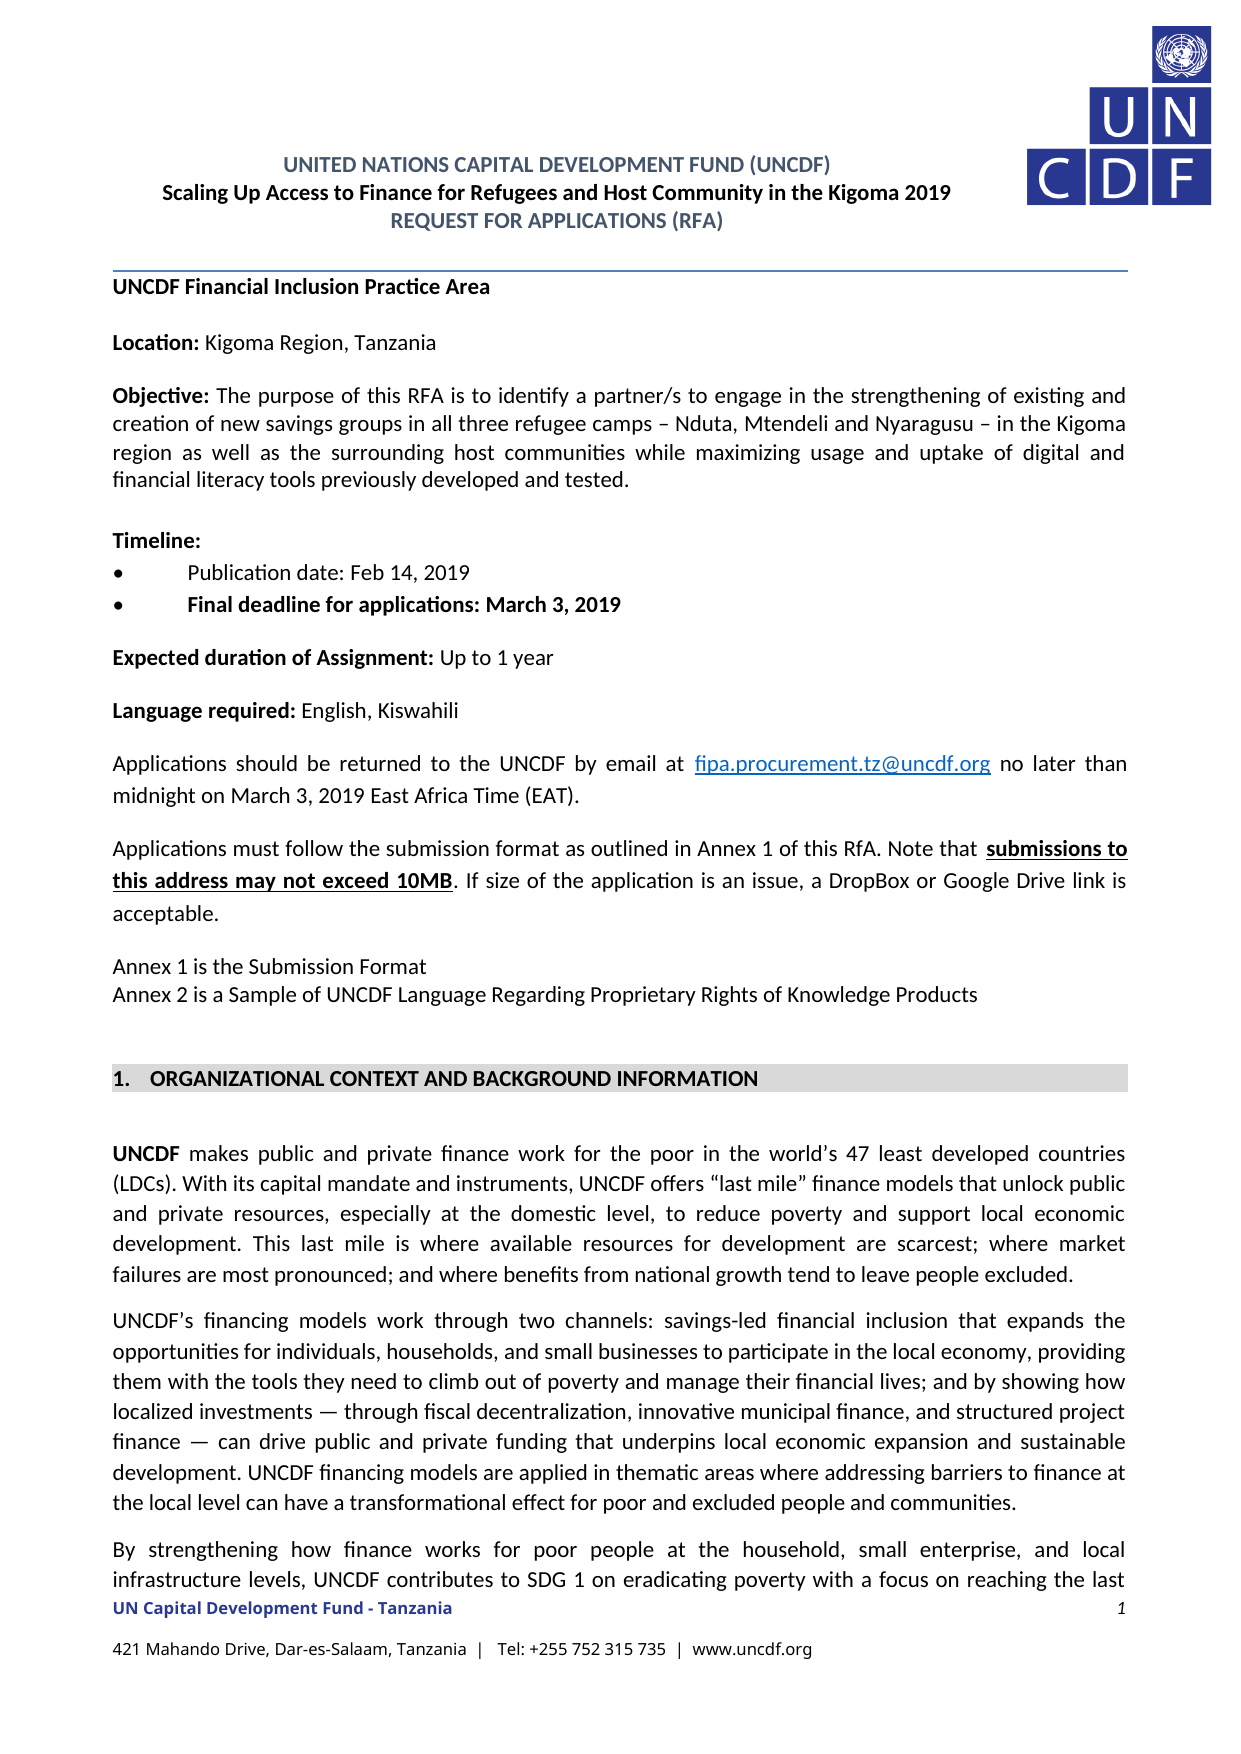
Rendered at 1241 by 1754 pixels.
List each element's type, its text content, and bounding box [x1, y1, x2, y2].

text UNCDF’s financing models work through two channels: savings-led financial inclusion that expands the opportunities for individuals, households, and small businesses to participate in the local economy, providing them with the tools they need to climb out of poverty and manage their financial lives; and by showing how localized investments — through fiscal decentralization, innovative municipal finance, and structured project finance — can drive public and private funding that underpins local economic expansion and sustainable development. UNCDF financing models are applied in thematic areas where addressing barriers to finance at the local level can have a transformational effect for poor and excluded people and communities. [112, 1307, 1128, 1516]
text UNCDF makes public and private finance work for the poor in the world’s 47 least developed countries (LDCs). With its capital mandate and instruments, UNCDF offers “last mile” finance models that unlock public and private resources, especially at the domestic level, to reduce poverty and support local economic development. This last mile is where available resources for development are scarcest; where market failures are most pronounced; and where benefits from national growth tend to leave people excluded. [112, 1139, 1128, 1288]
text • Final deadline for applications: March 3, 2019 [112, 590, 1128, 618]
list Annex 2 is a Sample of UNCDF Language Regarding Proprietary Rights of Knowledge Products [112, 980, 1128, 1008]
subtitle REQUEST FOR APPLICATIONS (RFA) [112, 206, 1128, 234]
text Location: Kigoma Region, Tanzania [112, 328, 1128, 357]
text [112, 1535, 1128, 1593]
subtitle Scaling Up Access to Finance for Refugees and Host Community in the Kigoma 2019 [112, 178, 1020, 206]
text Expected duration of Assignment: Up to 1 year [112, 643, 1128, 671]
text Timeline: [112, 526, 1128, 554]
picture [1020, 19, 1220, 211]
text Language required: English, Kiswahili [112, 696, 1128, 724]
text Applications must follow the submission format as outlined in Annex 1 of this RfA. Note that submissions to this address may not exceed 10MB. If size of the application is an issue, a DropBox or Google Drive link is acceptable. [112, 834, 1128, 927]
text Applications should be returned to the UNCDF by email at fipa.procurement.tz@uncdf.org no later than midnight on March 3, 2019 East Africa Time (EAT). [112, 749, 1128, 809]
text • Publication date: Feb 14, 2019 [112, 558, 1128, 586]
list ORGANIZATIONAL CONTEXT AND BACKGROUND INFORMATION [112, 1064, 1128, 1092]
text Annex 1 is the Submission Format [112, 952, 1128, 980]
text Objective: The purpose of this RFA is to identify a partner/s to engage in the strengthening of existing and creation of new savings groups in all three refugee camps – Nduta, Mtendeli and Nyaragusu – in the Kigoma region as well as the surrounding host communities while maximizing usage and uptake of digital and financial literacy tools previously developed and tested. [112, 382, 1128, 494]
subtitle UNITED NATIONS CAPITAL DEVELOPMENT FUND (UNCDF) [112, 150, 1020, 178]
text UNCDF Financial Inclusion Practice Area [112, 272, 1128, 301]
